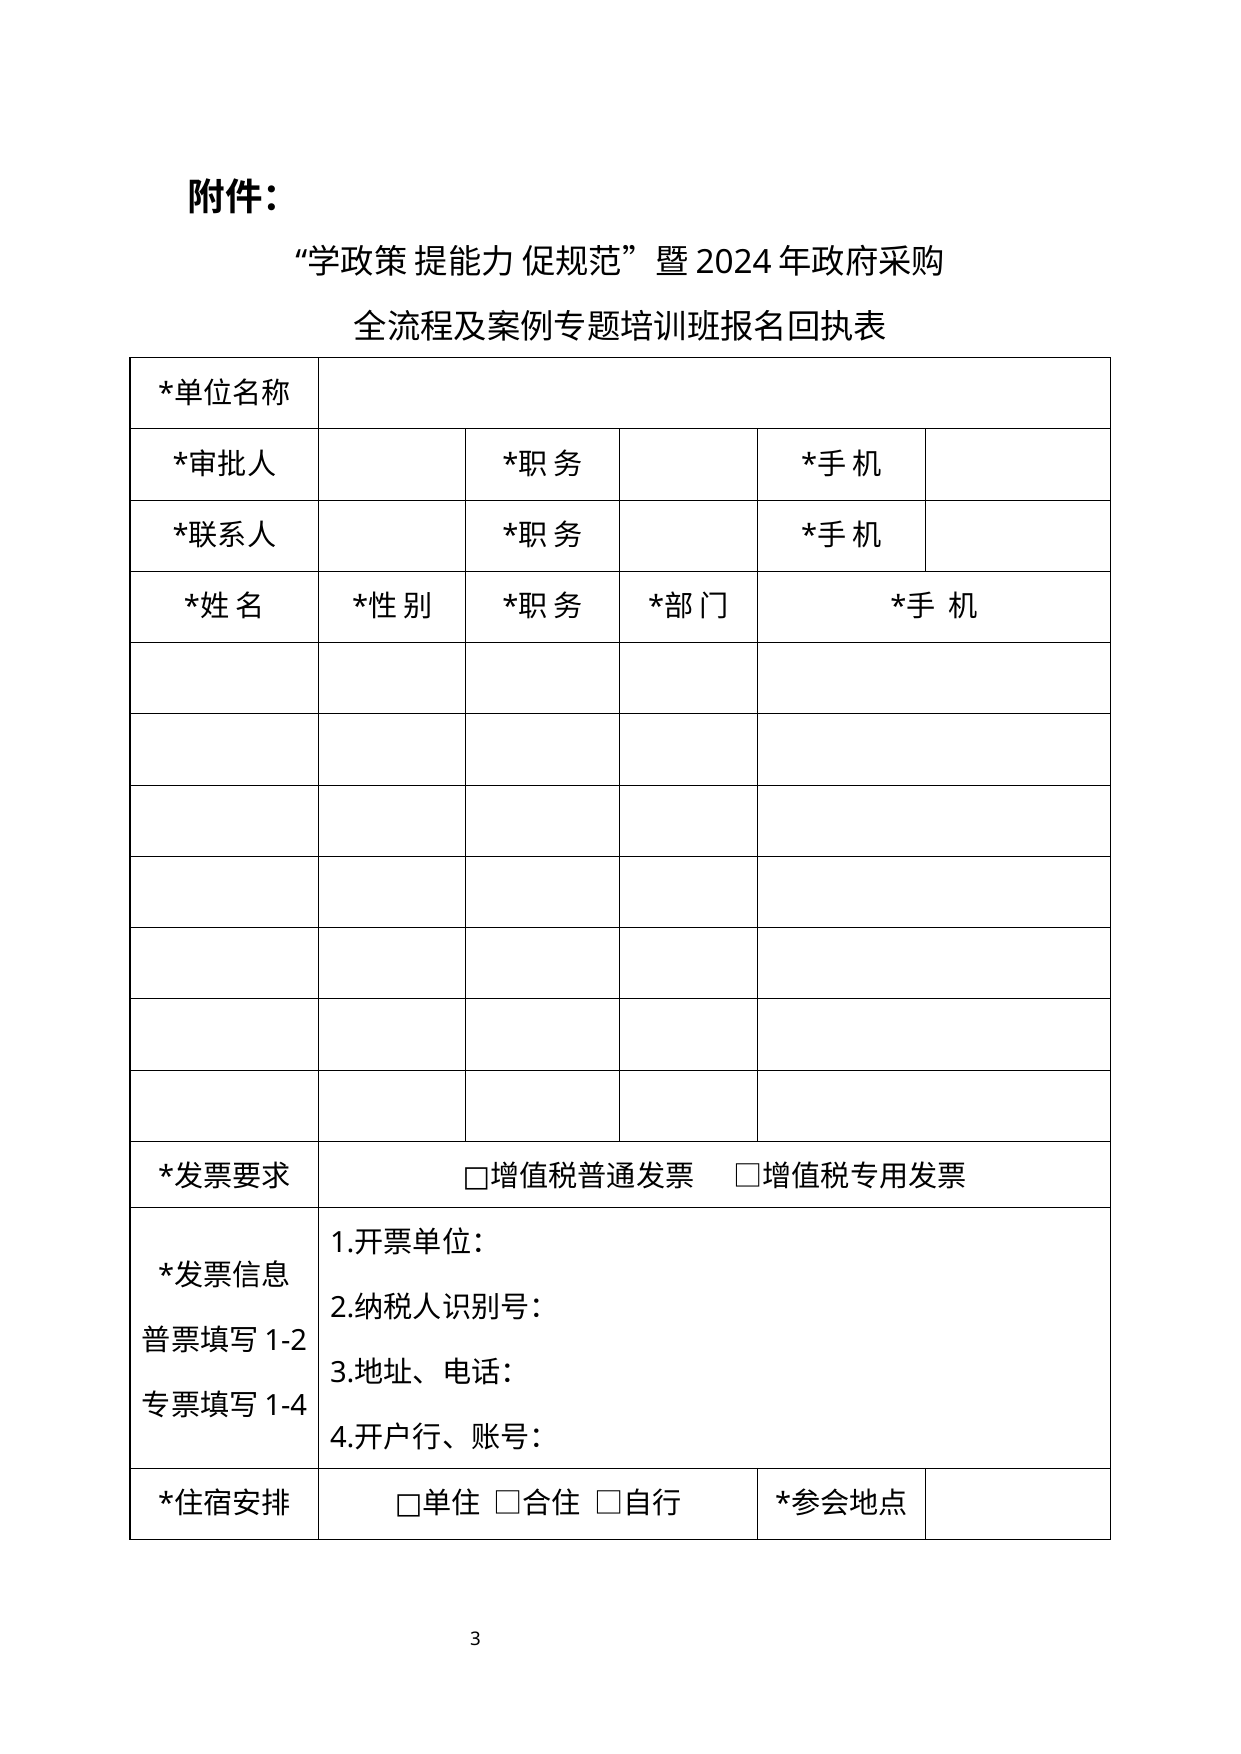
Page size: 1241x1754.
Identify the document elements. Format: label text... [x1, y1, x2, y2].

table_cell [758, 1071, 1110, 1141]
table_cell [620, 1071, 757, 1141]
table_cell *审批人 [131, 429, 318, 499]
table_cell *性 别 [319, 572, 465, 642]
table_cell *职 务 [466, 572, 619, 642]
table_cell [926, 1469, 1110, 1539]
table_cell *职 务 [466, 501, 619, 571]
table_cell 1.开票单位： 2.纳税人识别号： 3.地址、电话： 4.开户行、账号： [319, 1208, 1110, 1468]
table_cell [620, 786, 757, 856]
table_header *单位名称 [131, 358, 318, 428]
table_cell [620, 429, 757, 499]
table_cell □单住 □合住 □自行 [319, 1469, 757, 1539]
table_cell *手 机 [758, 501, 925, 571]
table_cell [466, 857, 619, 927]
table_cell □增值税普通发票 □增值税专用发票 [319, 1142, 1110, 1207]
table_cell *住宿安排 [131, 1469, 318, 1539]
text “学政策 提能力 促规范”暨2024年政府采购 [187, 227, 1053, 292]
table_cell [131, 714, 318, 784]
table_cell [926, 429, 1110, 499]
table_cell [466, 999, 619, 1069]
table_cell *姓 名 [131, 572, 318, 642]
table_cell [319, 429, 465, 499]
table_cell [319, 714, 465, 784]
table_cell [319, 928, 465, 998]
table_cell [131, 928, 318, 998]
table_cell [319, 857, 465, 927]
table_cell [319, 999, 465, 1069]
table_cell [319, 1071, 465, 1141]
table_cell [758, 999, 1110, 1069]
text 附件： [187, 162, 1053, 227]
table_cell [319, 501, 465, 571]
table_cell [131, 786, 318, 856]
table_cell *手 机 [758, 572, 1110, 642]
table_cell *职 务 [466, 429, 619, 499]
table_cell [620, 714, 757, 784]
table_cell [620, 501, 757, 571]
table_cell [466, 643, 619, 713]
table_cell *发票信息 普票填写1-2 专票填写1-4 [131, 1208, 318, 1468]
table_cell [131, 857, 318, 927]
table_cell [466, 714, 619, 784]
table_cell [620, 857, 757, 927]
text 全流程及案例专题培训班报名回执表 [187, 292, 1053, 357]
table_cell [620, 999, 757, 1069]
table_cell [758, 857, 1110, 927]
table_cell [758, 786, 1110, 856]
table_cell [758, 643, 1110, 713]
table_cell [466, 1071, 619, 1141]
table_cell [131, 999, 318, 1069]
table_cell *发票要求 [131, 1142, 318, 1207]
table_cell [319, 643, 465, 713]
table_cell [758, 928, 1110, 998]
table_cell *手 机 [758, 429, 925, 499]
table_cell [466, 928, 619, 998]
table_cell [926, 501, 1110, 571]
table_cell [466, 786, 619, 856]
table_cell *部 门 [620, 572, 757, 642]
table_cell [319, 786, 465, 856]
table_cell [131, 643, 318, 713]
table_cell *联系人 [131, 501, 318, 571]
table_cell *参会地点 [758, 1469, 925, 1539]
table_cell [620, 928, 757, 998]
table_cell [620, 643, 757, 713]
table_header [319, 358, 1110, 428]
table_cell [758, 714, 1110, 784]
table_cell [131, 1071, 318, 1141]
